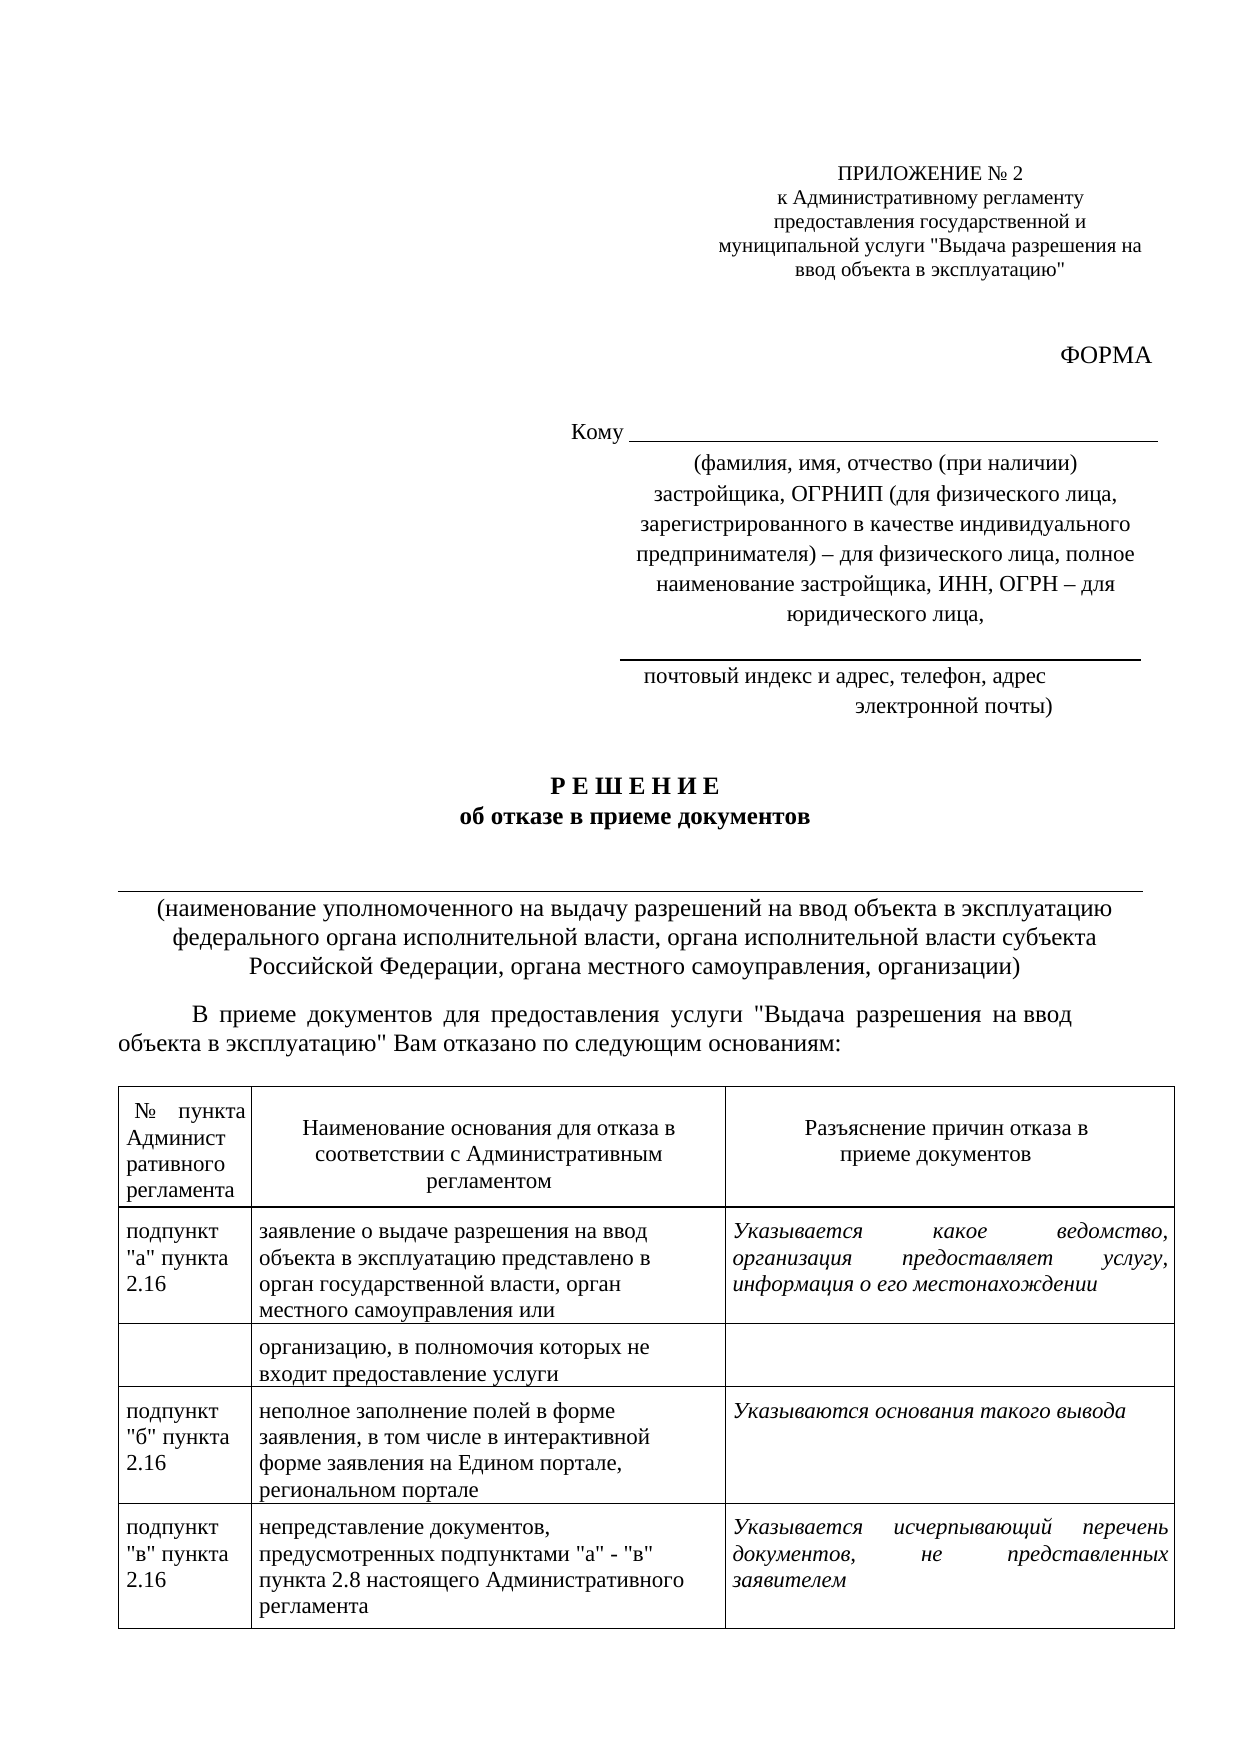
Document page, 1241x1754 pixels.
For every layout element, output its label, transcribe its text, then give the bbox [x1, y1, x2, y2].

table_header Наименование основания для отказа в соответствии с Административным регламентом [252, 1087, 725, 1206]
table_cell [119, 1324, 251, 1386]
table_cell подпункт "а" пункта 2.16 [119, 1208, 251, 1323]
text ПРИЛОЖЕНИЕ № 2 [713, 161, 1147, 185]
table_cell [726, 1324, 1174, 1386]
table_cell Указывается исчерпывающий перечень документов, не представленных заявителем [726, 1504, 1174, 1628]
text к Административному регламенту предоставления государственной и муниципальной услуги "Выдача разрешения на ввод объекта в эксплуатацию" [711, 185, 1149, 281]
text ФОРМА [102, 340, 1152, 369]
text об отказе в приеме документов [123, 801, 1147, 830]
subtitle Р Е Ш Е Н И Е [123, 768, 1147, 801]
table_cell заявление о выдаче разрешения на ввод объекта в эксплуатацию представлено в орган государственной власти, орган местного самоуправления или [252, 1208, 725, 1323]
table_cell Указывается какое ведомство, организация предоставляет услугу, информация о его местонахождении [726, 1208, 1174, 1323]
table_cell непредставление документов, предусмотренных подпунктами "а" - "в" пункта 2.8 настоящего Административного регламента [252, 1504, 725, 1628]
text почтовый индекс и адрес, телефон, адрес электронной почты) [644, 662, 1129, 718]
table_header № пункта Админист ративного регламента [119, 1087, 251, 1206]
table_cell неполное заполнение полей в форме заявления, в том числе в интерактивной форме заявления на Едином портале, региональном портале [252, 1387, 725, 1503]
table_cell подпункт "б" пункта 2.16 [119, 1387, 251, 1503]
table_cell подпункт "в" пункта 2.16 [119, 1504, 251, 1628]
table_header Разъяснение причин отказа в приеме документов [726, 1087, 1174, 1206]
text (фамилия, имя, отчество (при наличии) застройщика, ОГРНИП (для физического лица, зарегистрированного в качестве индивидуального предпринимателя) – для физического лица, полное наименование застройщика, ИНН, ОГРН – для юридического лица, [633, 449, 1138, 627]
table_cell организацию, в полномочия которых не входит предоставление услуги [252, 1324, 725, 1386]
table_cell Указываются основания такого вывода [726, 1387, 1174, 1503]
text Кому [571, 418, 1186, 444]
text В приеме документов для предоставления услуги "Выдача разрешения на ввод объекта в эксплуатацию" Вам отказано по следующим основаниям: [118, 999, 1152, 1057]
text (наименование уполномоченного на выдачу разрешений на ввод объекта в эксплуатацию федерального органа исполнительной власти, органа исполнительной власти субъекта Российской Федерации, органа местного самоуправления, организации) [122, 888, 1147, 979]
